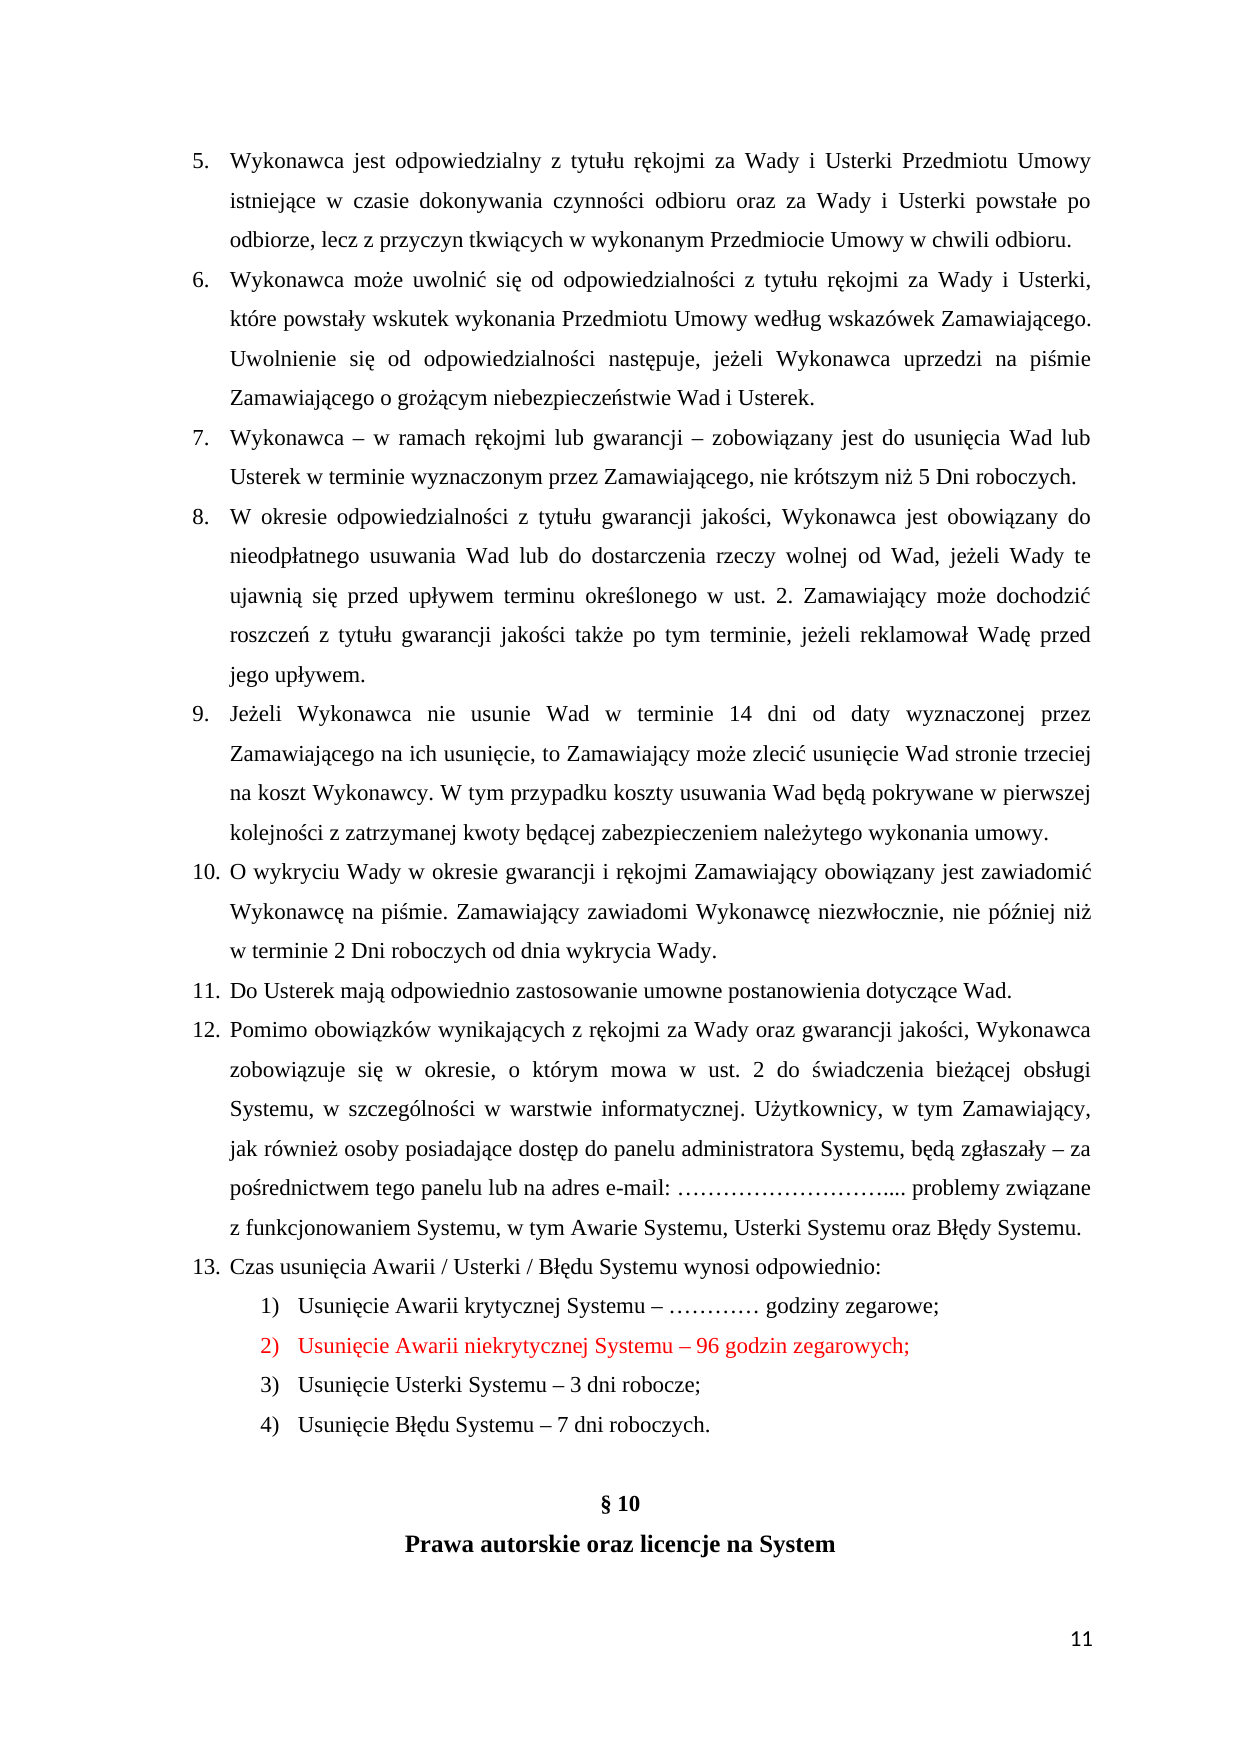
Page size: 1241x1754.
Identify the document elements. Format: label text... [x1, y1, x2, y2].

list Czas usunięcia Awarii / Usterki / Błędu Systemu wynosi odpowiednio: [192, 1253, 1093, 1279]
list Usunięcie Usterki Systemu – 3 dni robocze; [260, 1371, 1093, 1398]
list Wykonawca jest odpowiedzialny z tytułu rękojmi za Wady i Usterki Przedmiotu Umowy istniejące w czasie dokonywania czynności odbioru oraz za Wady i Usterki powstałe po odbiorze, lecz z przyczyn tkwiących w wykonanym Przedmiocie Umowy w chwili odbioru. [192, 148, 1093, 253]
list Usunięcie Błędu Systemu – 7 dni roboczych. [260, 1411, 1093, 1437]
list Do Usterek mają odpowiednio zastosowanie umowne postanowienia dotyczące Wad. [192, 977, 1093, 1003]
text Prawa autorskie oraz licencje na System [148, 1529, 1093, 1558]
list Wykonawca – w ramach rękojmi lub gwarancji – zobowiązany jest do usunięcia Wad lub Usterek w terminie wyznaczonym przez Zamawiającego, nie krótszym niż 5 Dni roboczych. [192, 424, 1093, 490]
list W okresie odpowiedzialności z tytułu gwarancji jakości, Wykonawca jest obowiązany do nieodpłatnego usuwania Wad lub do dostarczenia rzeczy wolnej od Wad, jeżeli Wady te ujawnią się przed upływem terminu określonego w ust. 2. Zamawiający może dochodzić roszczeń z tytułu gwarancji jakości także po tym terminie, jeżeli reklamował Wadę przed jego upływem. [192, 503, 1093, 687]
list Pomimo obowiązków wynikających z rękojmi za Wady oraz gwarancji jakości, Wykonawca zobowiązuje się w okresie, o którym mowa w ust. 2 do świadczenia bieżącej obsługi Systemu, w szczególności w warstwie informatycznej. Użytkownicy, w tym Zamawiający, jak również osoby posiadające dostęp do panelu administratora Systemu, będą zgłaszały – za pośrednictwem tego panelu lub na adres e-mail: ……………………….... problemy związane z funkcjonowaniem Systemu, w tym Awarie Systemu, Usterki Systemu oraz Błędy Systemu. [192, 1016, 1093, 1240]
list Jeżeli Wykonawca nie usunie Wad w terminie 14 dni od daty wyznaczonej przez Zamawiającego na ich usunięcie, to Zamawiający może zlecić usunięcie Wad stronie trzeciej na koszt Wykonawcy. W tym przypadku koszty usuwania Wad będą pokrywane w pierwszej kolejności z zatrzymanej kwoty będącej zabezpieczeniem należytego wykonania umowy. [192, 700, 1093, 845]
list Usunięcie Awarii niekrytycznej Systemu – 96 godzin zegarowych; [260, 1332, 1093, 1358]
text § 10 [148, 1490, 1093, 1516]
list Usunięcie Awarii krytycznej Systemu – ………… godziny zegarowe; [260, 1292, 1093, 1319]
list O wykryciu Wady w okresie gwarancji i rękojmi Zamawiający obowiązany jest zawiadomić Wykonawcę na piśmie. Zamawiający zawiadomi Wykonawcę niezwłocznie, nie później niż w terminie 2 Dni roboczych od dnia wykrycia Wady. [192, 858, 1093, 963]
list Wykonawca może uwolnić się od odpowiedzialności z tytułu rękojmi za Wady i Usterki, które powstały wskutek wykonania Przedmiotu Umowy według wskazówek Zamawiającego. Uwolnienie się od odpowiedzialności następuje, jeżeli Wykonawca uprzedzi na piśmie Zamawiającego o grożącym niebezpieczeństwie Wad i Usterek. [192, 266, 1093, 411]
